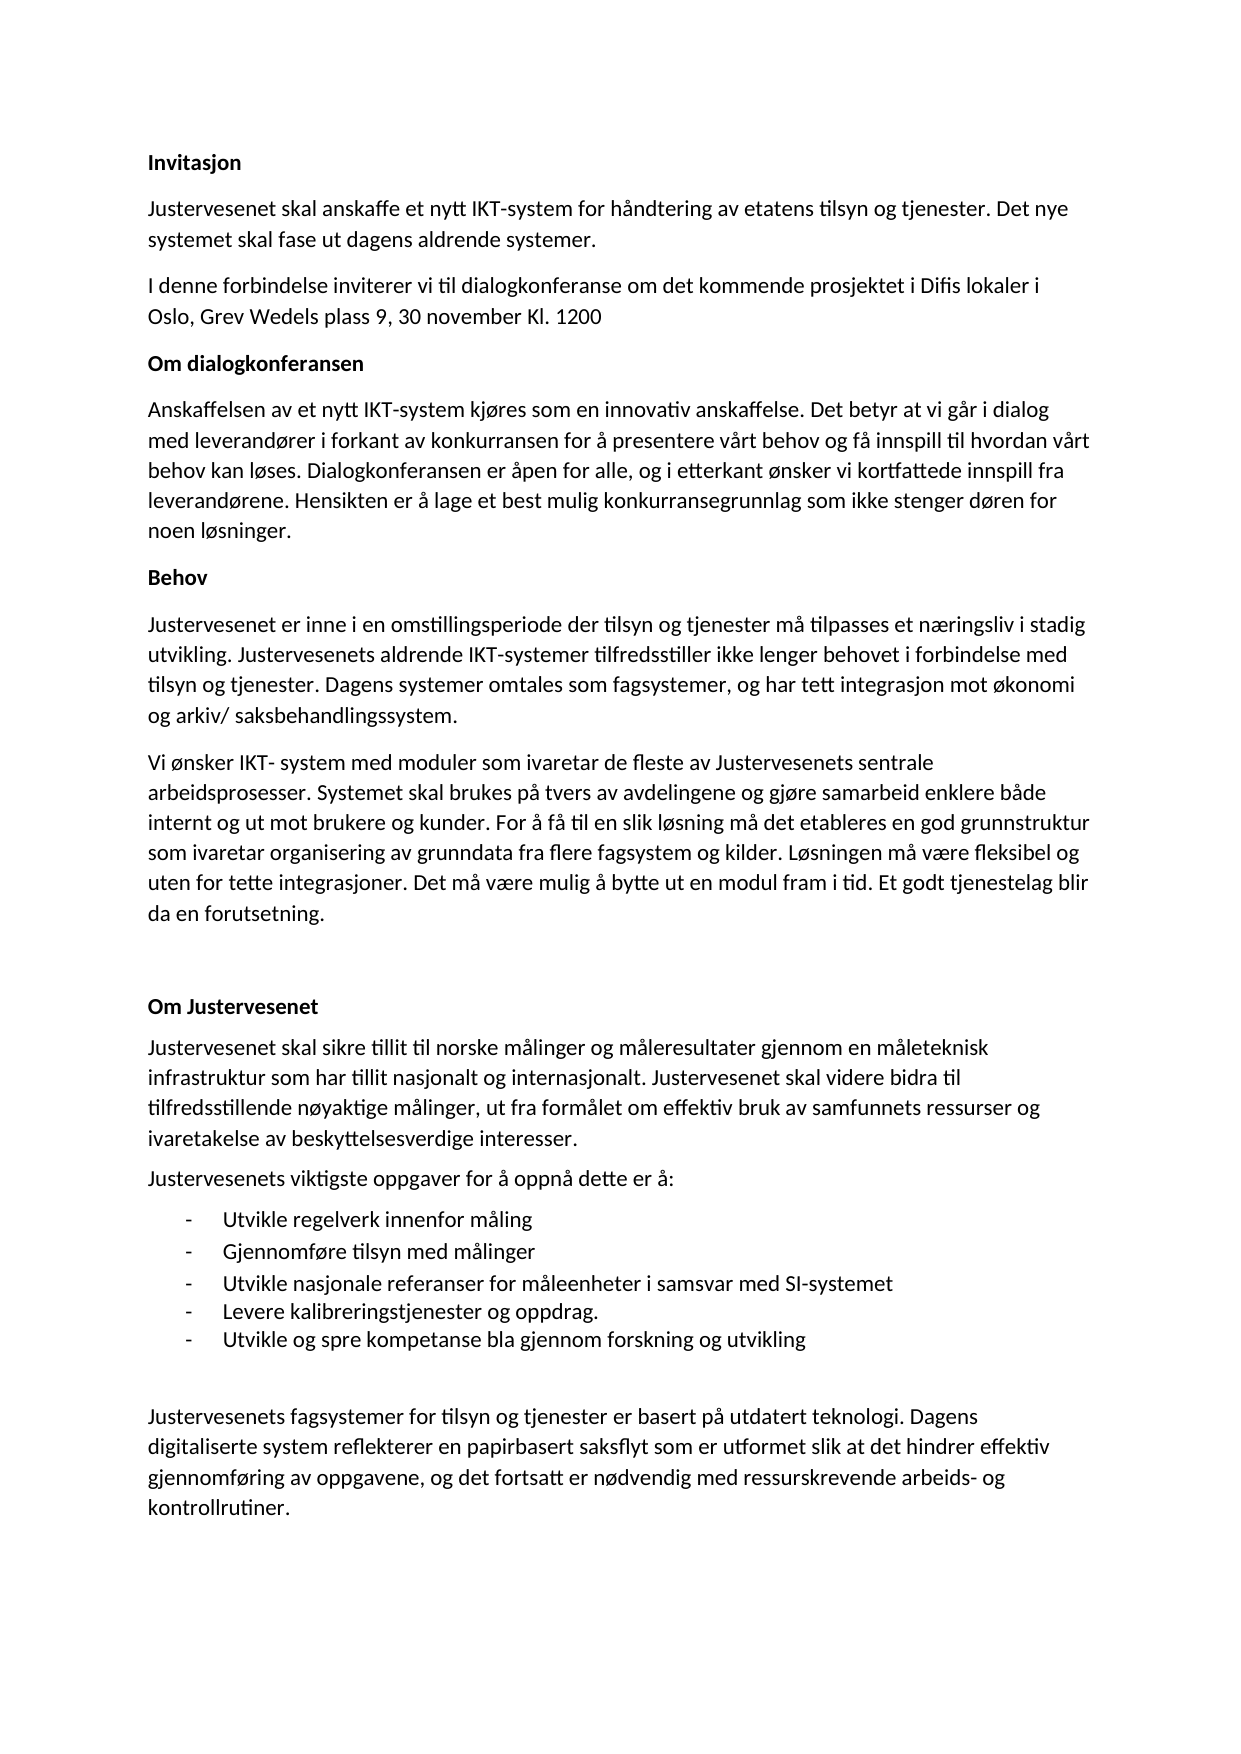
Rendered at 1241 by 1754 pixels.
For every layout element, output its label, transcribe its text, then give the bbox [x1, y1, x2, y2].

text Behov [148, 563, 1093, 591]
list Gjennomføre tilsyn med målinger [185, 1237, 1093, 1265]
list Levere kalibreringstjenester og oppdrag. [185, 1297, 1093, 1325]
text Justervesenets viktigste oppgaver for å oppnå dette er å: [148, 1164, 1093, 1192]
text Justervesenets fagsystemer for tilsyn og tjenester er basert på utdatert teknologi. Dagens digitaliserte system reflekterer en papirbasert saksflyt som er utformet slik at det hindrer effektiv gjennomføring av oppgavene, og det fortsatt er nødvendig med ressurskrevende arbeids- og kontrollrutiner. [148, 1402, 1093, 1521]
text Justervesenet skal sikre tillit til norske målinger og måleresultater gjennom en måleteknisk infrastruktur som har tillit nasjonalt og internasjonalt. Justervesenet skal videre bidra til tilfredsstillende nøyaktige målinger, ut fra formålet om effektiv bruk av samfunnets ressurser og ivaretakelse av beskyttelsesverdige interesser. [148, 1033, 1093, 1152]
text Vi ønsker IKT- system med moduler som ivaretar de fleste av Justervesenets sentrale arbeidsprosesser. Systemet skal brukes på tvers av avdelingene og gjøre samarbeid enklere både internt og ut mot brukere og kunder. For å få til en slik løsning må det etableres en god grunnstruktur som ivaretar organisering av grunndata fra flere fagsystem og kilder. Løsningen må være fleksibel og uten for tette integrasjoner. Det må være mulig å bytte ut en modul fram i tid. Et godt tjenestelag blir da en forutsetning. [148, 748, 1093, 927]
text Anskaffelsen av et nytt IKT-system kjøres som en innovativ anskaffelse. Det betyr at vi går i dialog med leverandører i forkant av konkurransen for å presentere vårt behov og få innspill til hvordan vårt behov kan løses. Dialogkonferansen er åpen for alle, og i etterkant ønsker vi kortfattede innspill fra leverandørene. Hensikten er å lage et best mulig konkurransegrunnlag som ikke stenger døren for noen løsninger. [148, 396, 1093, 544]
text Justervesenet er inne i en omstillingsperiode der tilsyn og tjenester må tilpasses et næringsliv i stadig utvikling. Justervesenets aldrende IKT-systemer tilfredsstiller ikke lenger behovet i forbindelse med tilsyn og tjenester. Dagens systemer omtales som fagsystemer, og har tett integrasjon mot økonomi og arkiv/ saksbehandlingssystem. [148, 610, 1093, 729]
list Utvikle og spre kompetanse bla gjennom forskning og utvikling [185, 1325, 1093, 1353]
list Utvikle nasjonale referanser for måleenheter i samsvar med SI-systemet [185, 1269, 1093, 1297]
text Om dialogkonferansen [148, 349, 1093, 377]
list Utvikle regelverk innenfor måling [185, 1205, 1093, 1233]
text Invitasjon [148, 148, 1093, 176]
text Om Justervesenet [148, 992, 1093, 1020]
text Justervesenet skal anskaffe et nytt IKT-system for håndtering av etatens tilsyn og tjenester. Det nye systemet skal fase ut dagens aldrende systemer. [148, 194, 1093, 253]
text I denne forbindelse inviterer vi til dialogkonferanse om det kommende prosjektet i Difis lokaler i Oslo, Grev Wedels plass 9, 30 november Kl. 1200 [148, 272, 1093, 330]
